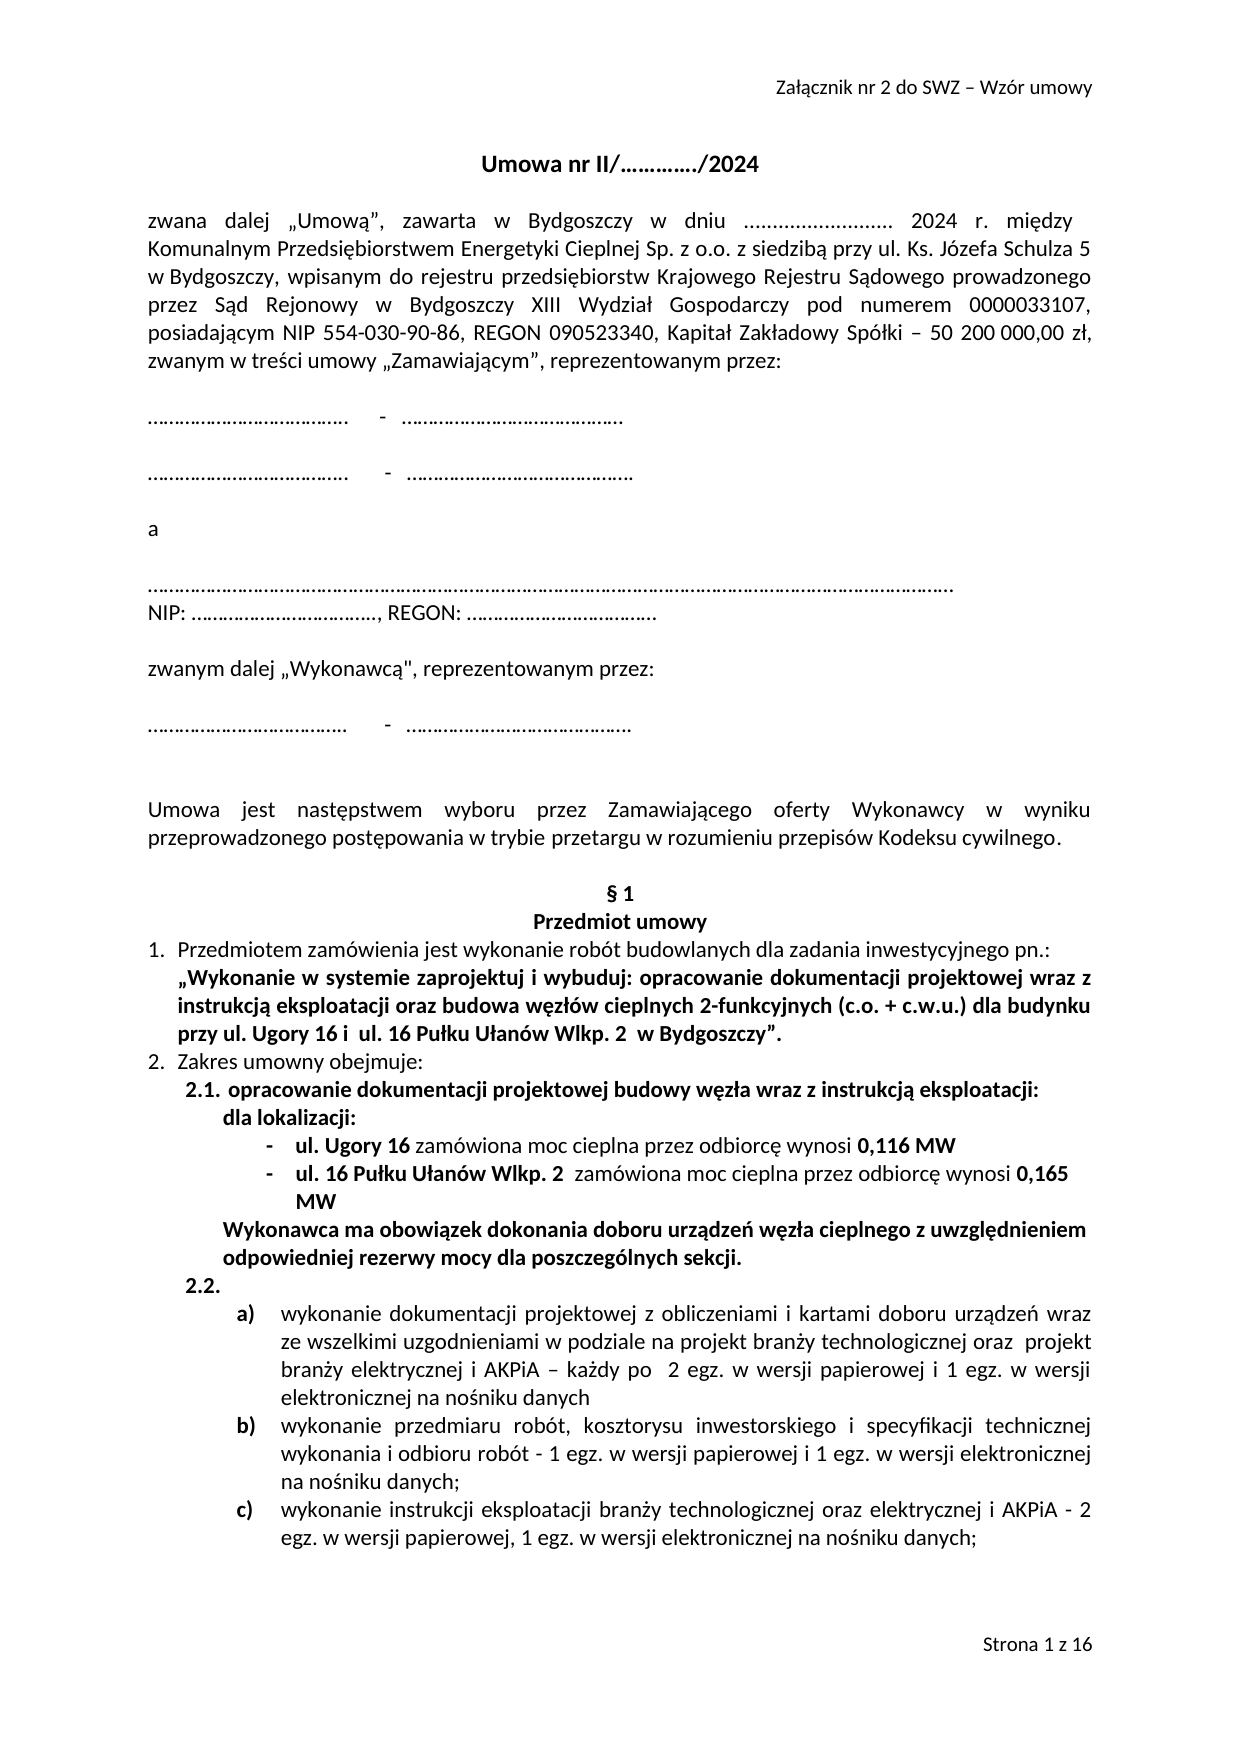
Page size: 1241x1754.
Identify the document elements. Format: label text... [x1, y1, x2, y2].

list dla lokalizacji: [223, 1103, 1092, 1131]
text § 1 [148, 879, 1092, 907]
text zwanym dalej „Wykonawcą", reprezentowanym przez: [148, 654, 1092, 683]
text ……………………………….. - ……………………………………. [148, 458, 1092, 486]
list Przedmiotem zamówienia jest wykonanie robót budowlanych dla zadania inwestycyjnego pn.: [148, 935, 1092, 963]
list wykonanie instrukcji eksploatacji branży technologicznej oraz elektrycznej i AKPiA - 2 egz. w wersji papierowej, 1 egz. w wersji elektronicznej na nośniku danych; [236, 1495, 1092, 1551]
text ……………………………….. - …………………………………… [148, 402, 1092, 430]
text Umowa jest następstwem wyboru przez Zamawiającego oferty Wykonawcy w wyniku przeprowadzonego postępowania w trybie przetargu w rozumieniu przepisów Kodeksu cywilnego. [148, 795, 1092, 851]
text a [148, 514, 1092, 542]
text „Wykonanie w systemie zaprojektuj i wybuduj: opracowanie dokumentacji projektowej wraz z instrukcją eksploatacji oraz budowa węzłów cieplnych 2-funkcyjnych (c.o. + c.w.u.) dla budynku przy ul. Ugory 16 i ul. 16 Pułku Ułanów Wlkp. 2 w Bydgoszczy”. [177, 963, 1092, 1047]
text ……………………………………………………………………………………………………………………………………… [148, 571, 1092, 598]
text ……………………………….. - ……………………………………. [148, 711, 1092, 739]
text zwana dalej „Umową”, zawarta w Bydgoszczy w dniu .......................... 2024 r. między Komunalnym Przedsiębiorstwem Energetyki Cieplnej Sp. z o.o. z siedzibą przy ul. Ks. Józefa Schulza 5 w Bydgoszczy, wpisanym do rejestru przedsiębiorstw Krajowego Rejestru Sądowego prowadzonego przez Sąd Rejonowy w Bydgoszczy XIII Wydział Gospodarczy pod numerem 0000033107, posiadającym NIP 554-030-90-86, REGON 090523340, Kapitał Zakładowy Spółki – 50 200 000,00 zł, zwanym w treści umowy „Zamawiającym”, reprezentowanym przez: [148, 206, 1092, 374]
list - ul. 16 Pułku Ułanów Wlkp. 2 zamówiona moc cieplna przez odbiorcę wynosi 0,165 MW [266, 1159, 1092, 1215]
list wykonanie dokumentacji projektowej z obliczeniami i kartami doboru urządzeń wraz ze wszelkimi uzgodnieniami w podziale na projekt branży technologicznej oraz projekt branży elektrycznej i AKPiA – każdy po 2 egz. w wersji papierowej i 1 egz. w wersji elektronicznej na nośniku danych [236, 1299, 1092, 1411]
text Umowa nr II/…………./2024 [148, 148, 1092, 178]
list - ul. Ugory 16 zamówiona moc cieplna przez odbiorcę wynosi 0,116 MW [266, 1131, 1092, 1159]
text Przedmiot umowy [148, 907, 1092, 935]
list wykonanie przedmiaru robót, kosztorysu inwestorskiego i specyfikacji technicznej wykonania i odbioru robót - 1 egz. w wersji papierowej i 1 egz. w wersji elektronicznej na nośniku danych; [236, 1411, 1092, 1495]
text NIP: …………………………….., REGON: ……………………………… [148, 598, 1092, 627]
list Wykonawca ma obowiązek dokonania doboru urządzeń węzła cieplnego z uwzględnieniem odpowiedniej rezerwy mocy dla poszczególnych sekcji. [223, 1215, 1092, 1271]
list Zakres umowny obejmuje: [148, 1047, 1092, 1075]
list opracowanie dokumentacji projektowej budowy węzła wraz z instrukcją eksploatacji: [185, 1075, 1092, 1103]
